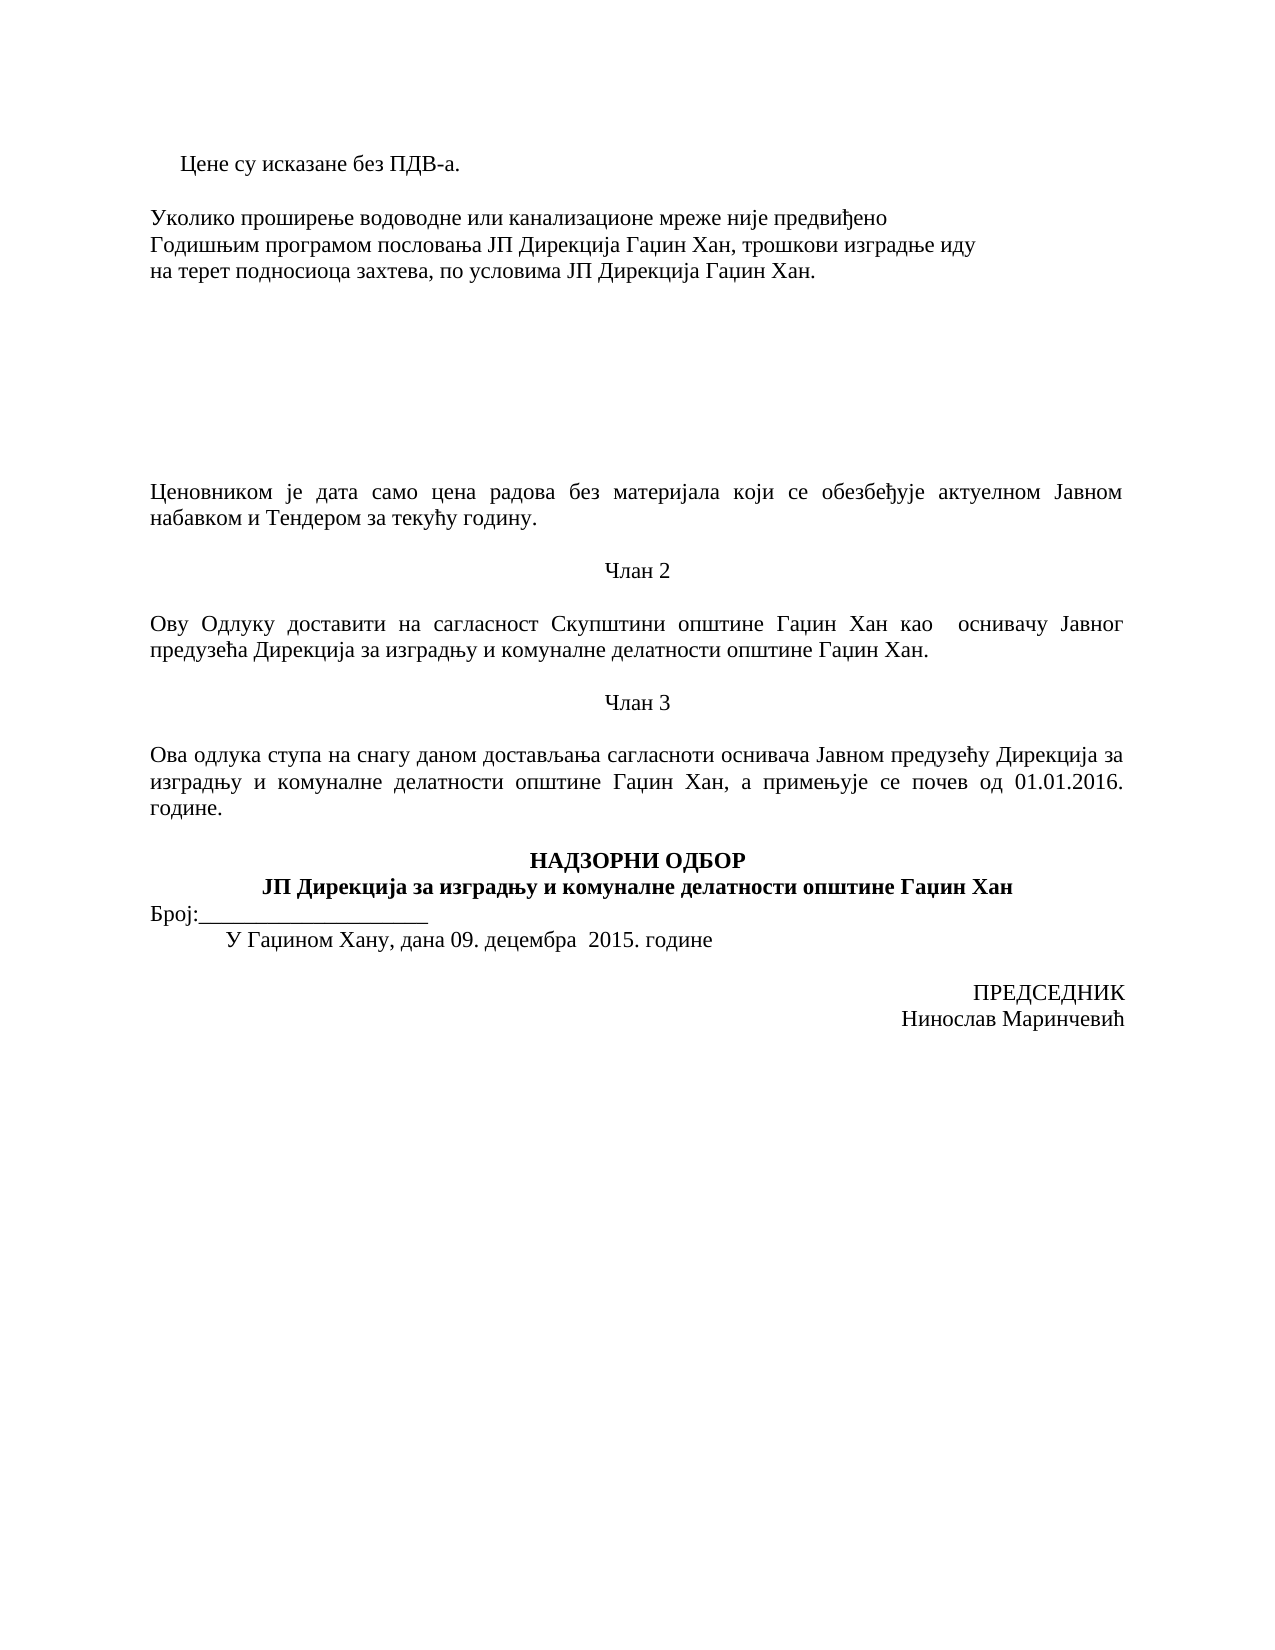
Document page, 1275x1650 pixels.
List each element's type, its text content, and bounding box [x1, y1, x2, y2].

text ЈП Дирекција за изградњу и комуналне делатности општине Гаџин Хан [150, 873, 1125, 899]
text Ова одлука ступа на снагу даном достављања сагласноти оснивача Јавном предузећу Дирекција за изградњу и комуналне делатности општине Гаџин Хан, а примењује се почев од 01.01.2016. године. [150, 741, 1125, 821]
text У Гаџином Хану, дана 09. децембра 2015. године ПРЕДСЕДНИК [150, 926, 1125, 1005]
text Број:____________________ [150, 899, 1125, 926]
text Члан 3 [150, 689, 1125, 715]
text НАДЗОРНИ ОДБОР [150, 847, 1125, 873]
text Ову Одлуку доставити на сагласност Скупштини општине Гаџин Хан као оснивачу Јавног предузећа Дирекција за изградњу и комуналне делатности општине Гаџин Хан. [150, 610, 1125, 662]
text Ценовником је дата само цена радова без материјала који се обезбеђује актуелном Јавном набавком и Тендером за текућу годину. [150, 478, 1125, 531]
text Уколико проширење водоводне или канализационе мреже није предвиђено Годишњим програмом пословања ЈП Дирекција Гаџин Хан, трошкови изградње иду [150, 204, 1125, 257]
text Цене су исказане без ПДВ-а. [150, 150, 1125, 176]
text Члан 2 [150, 557, 1125, 583]
text на терет подносиоца захтева, по условима ЈП Дирекција Гаџин Хан. [150, 257, 1125, 283]
text Нинослав Маринчевић [150, 1005, 1125, 1031]
